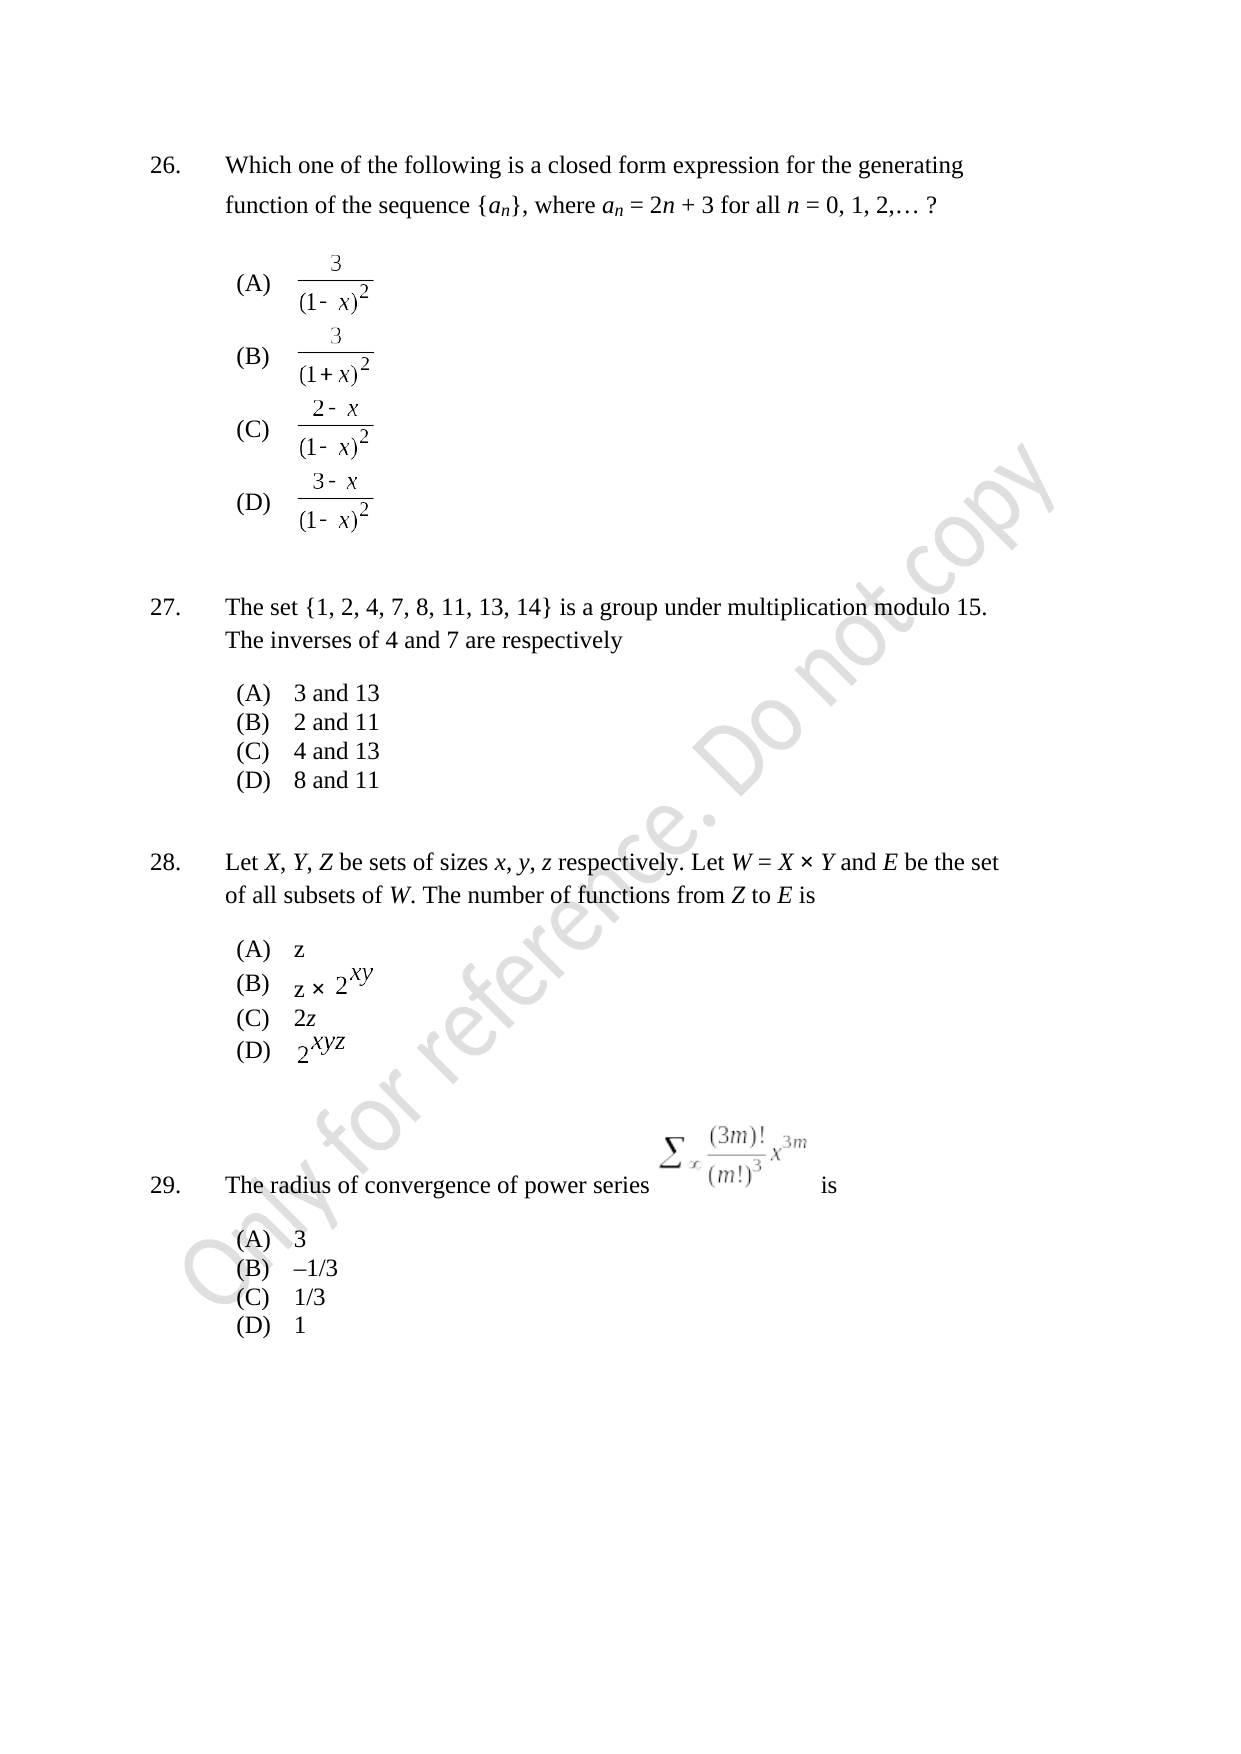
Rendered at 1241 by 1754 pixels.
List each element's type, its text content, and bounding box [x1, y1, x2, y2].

table_header (A) [225, 246, 282, 319]
table_cell 2 and 11 [282, 707, 1102, 736]
table_cell (B) [225, 1253, 282, 1282]
text 27. The set {1, 2, 4, 7, 8, 11, 13, 14} is a group under multiplication modulo 15. The inverses of 4 and 7 are respectively [150, 592, 1003, 653]
table_cell (C) [225, 1003, 282, 1032]
table_cell (C) [225, 392, 282, 465]
table_cell (D) [225, 1032, 282, 1067]
table_header z [282, 934, 1102, 963]
table_cell 1 [282, 1311, 1102, 1339]
table_header 3 [282, 1224, 1102, 1253]
table_cell (D) [225, 465, 282, 538]
table_cell (D) [225, 1311, 282, 1339]
table_cell (C) [225, 1282, 282, 1311]
table_cell 1/3 [282, 1282, 1102, 1311]
text 26. Which one of the following is a closed form expression for the generating function of the sequence {an}, where an = 2n + 3 for all n = 0, 1, 2,… ? [150, 150, 994, 220]
table_header (A) [225, 679, 282, 707]
table_cell (B) [225, 707, 282, 736]
table_cell (C) [225, 736, 282, 765]
table_cell (B) [225, 319, 282, 392]
table_cell [282, 1032, 1102, 1067]
table_cell 2z [282, 1003, 1102, 1032]
table_cell z × [282, 963, 1102, 1003]
table_cell (D) [225, 765, 282, 793]
table_cell –1/3 [282, 1253, 1102, 1282]
text 29. The radius of convergence of power series is [150, 1121, 1090, 1199]
table_header (A) [225, 1224, 282, 1253]
table_cell (B) [225, 963, 282, 1003]
table_cell [282, 465, 1102, 538]
table_cell 8 and 11 [282, 765, 1102, 793]
text 28. Let X, Y, Z be sets of sizes x, y, z respectively. Let W = X × Y and E be the set of all subsets of W. The number of functions from Z to E is [150, 847, 1003, 909]
table_header 3 and 13 [282, 679, 1102, 707]
table_cell [282, 392, 1102, 465]
table_header [282, 246, 1102, 319]
table_cell [282, 319, 1102, 392]
table_header (A) [225, 934, 282, 963]
table_cell 4 and 13 [282, 736, 1102, 765]
